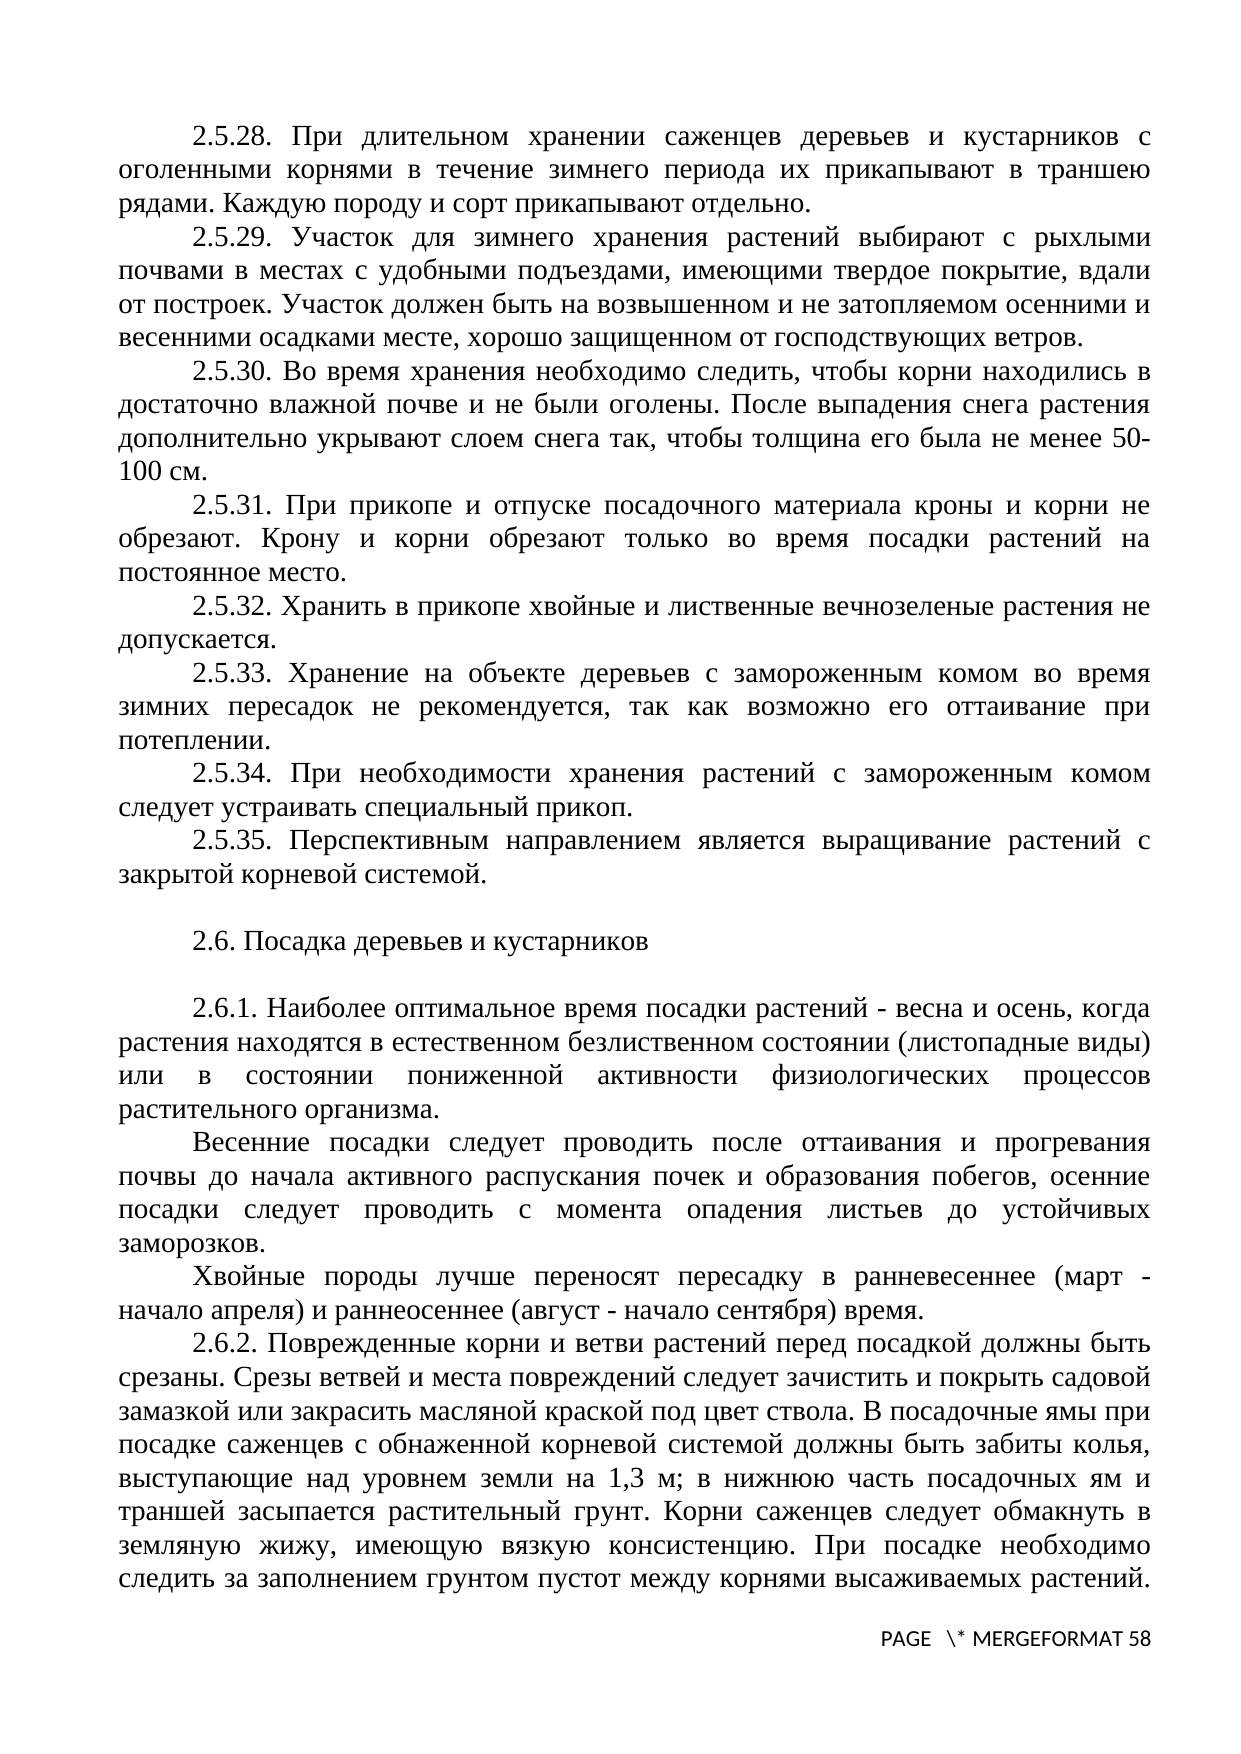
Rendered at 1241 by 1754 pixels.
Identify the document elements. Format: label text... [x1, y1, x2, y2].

text 2.5.31. При прикопе и отпуске посадочного материала кроны и корни не обрезают. Крону и корни обрезают только во время посадки растений на постоянное место. [118, 487, 1152, 588]
text Весенние посадки следует проводить после оттаивания и прогревания почвы до начала активного распускания почек и образования побегов, осенние посадки следует проводить с момента опадения листьев до устойчивых заморозков. [118, 1124, 1152, 1258]
text 2.5.33. Хранение на объекте деревьев с замороженным комом во время зимних пересадок не рекомендуется, так как возможно его оттаивание при потеплении. [118, 655, 1152, 755]
text 2.6.1. Наиболее оптимальное время посадки растений - весна и осень, когда растения находятся в естественном безлиственном состоянии (листопадные виды) или в состоянии пониженной активности физиологических процессов растительного организма. [118, 990, 1152, 1124]
text 2.5.34. При необходимости хранения растений с замороженным комом следует устраивать специальный прикоп. [118, 755, 1152, 822]
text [118, 1326, 1152, 1594]
text 2.5.32. Хранить в прикопе хвойные и лиственные вечнозеленые растения не допускается. [118, 588, 1152, 655]
text 2.5.28. При длительном хранении саженцев деревьев и кустарников с оголенными корнями в течение зимнего периода их прикапывают в траншею рядами. Каждую породу и сорт прикапывают отдельно. [118, 118, 1152, 219]
text 2.5.35. Перспективным направлением является выращивание растений с закрытой корневой системой. [118, 822, 1152, 889]
text 2.6. Посадка деревьев и кустарников [118, 923, 1152, 957]
text 2.5.30. Во время хранения необходимо следить, чтобы корни находились в достаточно влажной почве и не были оголены. После выпадения снега растения дополнительно укрывают слоем снега так, чтобы толщина его была не менее 50-100 см. [118, 353, 1152, 487]
text 2.5.29. Участок для зимнего хранения растений выбирают с рыхлыми почвами в местах с удобными подъездами, имеющими твердое покрытие, вдали от построек. Участок должен быть на возвышенном и не затопляемом осенними и весенними осадками месте, хорошо защищенном от господствующих ветров. [118, 219, 1152, 353]
text Хвойные породы лучше переносят пересадку в ранневесеннее (март - начало апреля) и раннеосеннее (август - начало сентября) время. [118, 1258, 1152, 1326]
